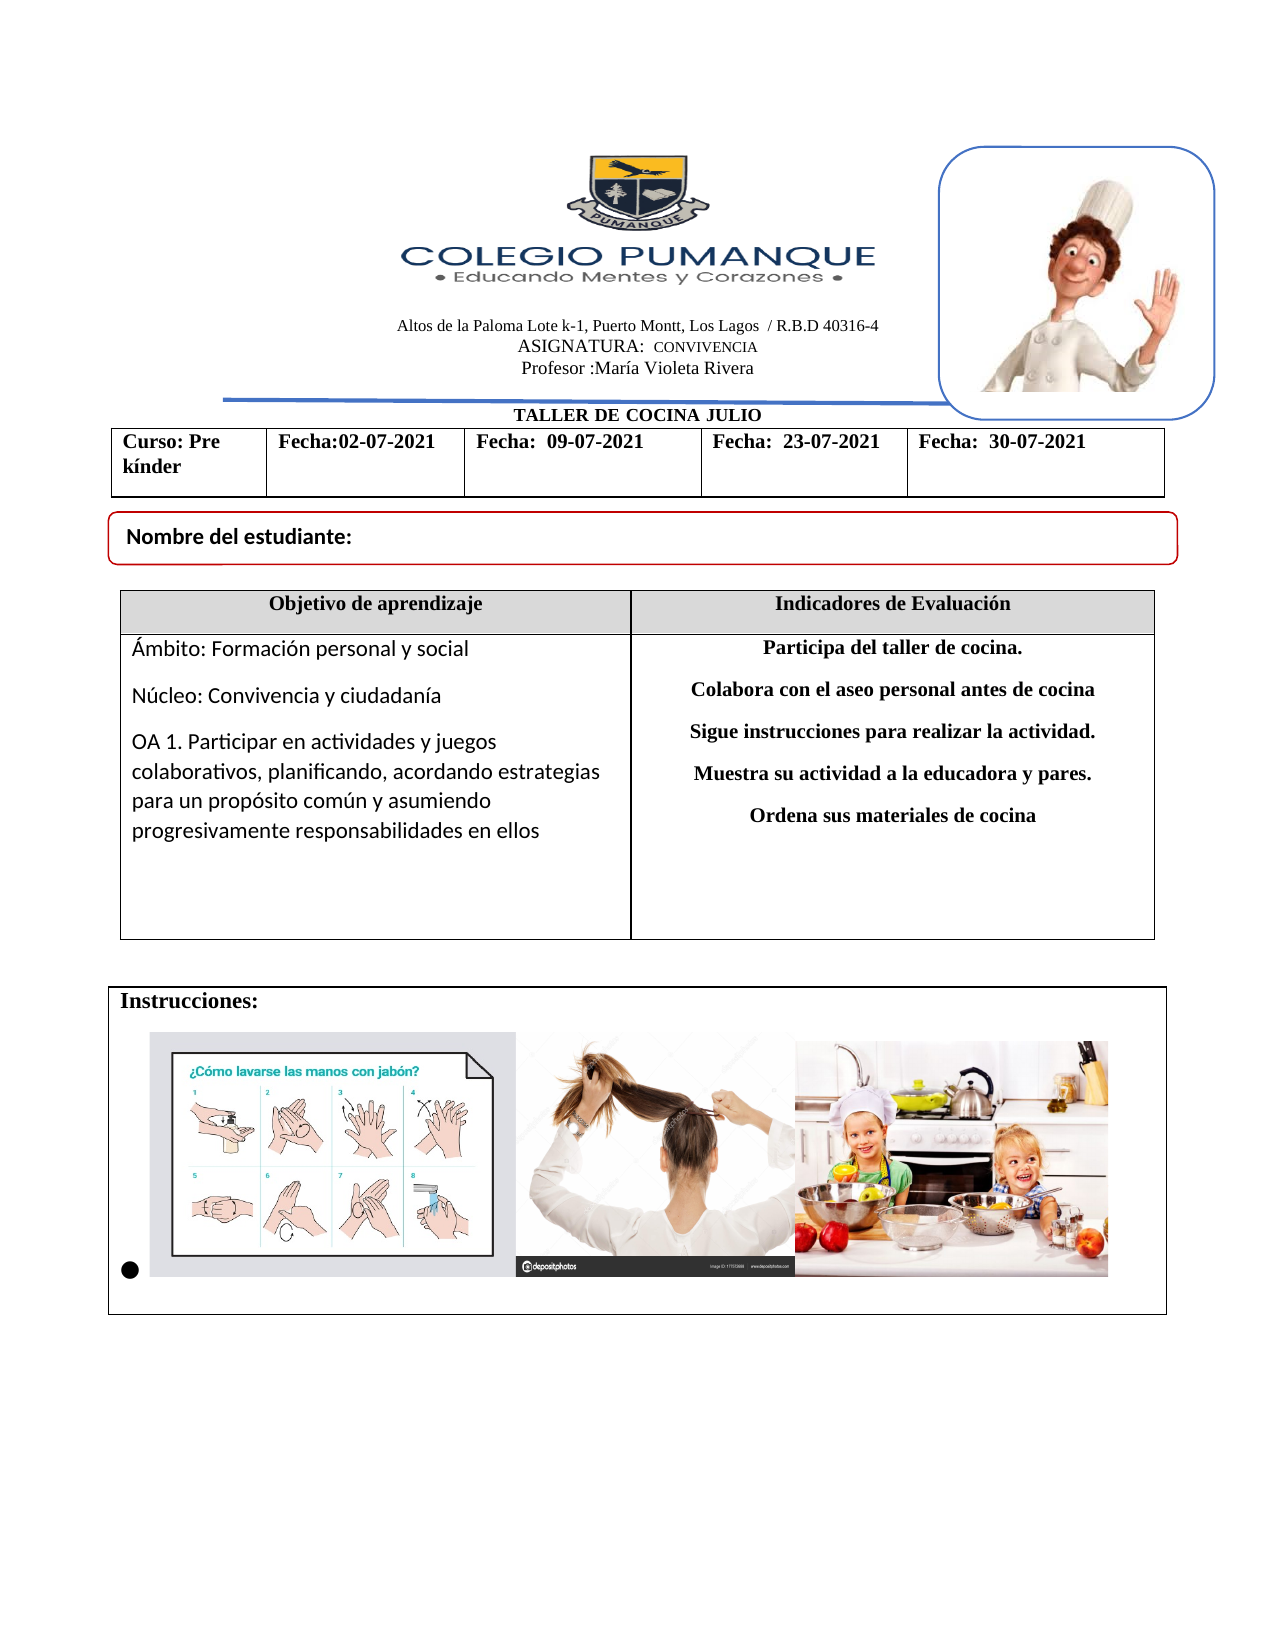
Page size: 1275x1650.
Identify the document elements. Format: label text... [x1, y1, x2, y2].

table_cell Ámbito: Formación personal y social Núcleo: Convivencia y ciudadanía OA 1. Participar en actividades y juegos colaborativos, planificando, acordando estrategias para un propósito común y asumiendo progresivamente responsabilidades en ellos [121, 635, 630, 939]
text taller de cocina julio [177, 400, 1098, 426]
text Altos de la Paloma Lote k-1, Puerto Montt, Los Lagos / R.B.D 40316-4 [177, 316, 937, 335]
table_header Fecha: 09-07-2021 [465, 429, 701, 496]
table_header Curso: Pre kínder [112, 429, 266, 496]
text Profesor :María Violeta Rivera [177, 357, 937, 378]
table_header Fecha: 30-07-2021 [908, 429, 1164, 496]
table_header Objetivo de aprendizaje [121, 591, 630, 633]
table_header Fecha: 23-07-2021 [702, 429, 907, 496]
table_header Instrucciones: [109, 988, 1166, 1314]
picture [311, 147, 964, 298]
picture [149, 1032, 1109, 1277]
table_cell Participa del taller de cocina. Colabora con el aseo personal antes de cocina Sigue instrucciones para realizar la actividad. Muestra su actividad a la educadora y pares. Ordena sus materiales de cocina [632, 635, 1154, 939]
table_header Fecha:02-07-2021 [267, 429, 464, 496]
table_header Indicadores de Evaluación [632, 591, 1154, 633]
text ASIGNATURA: convivencia [177, 335, 937, 357]
